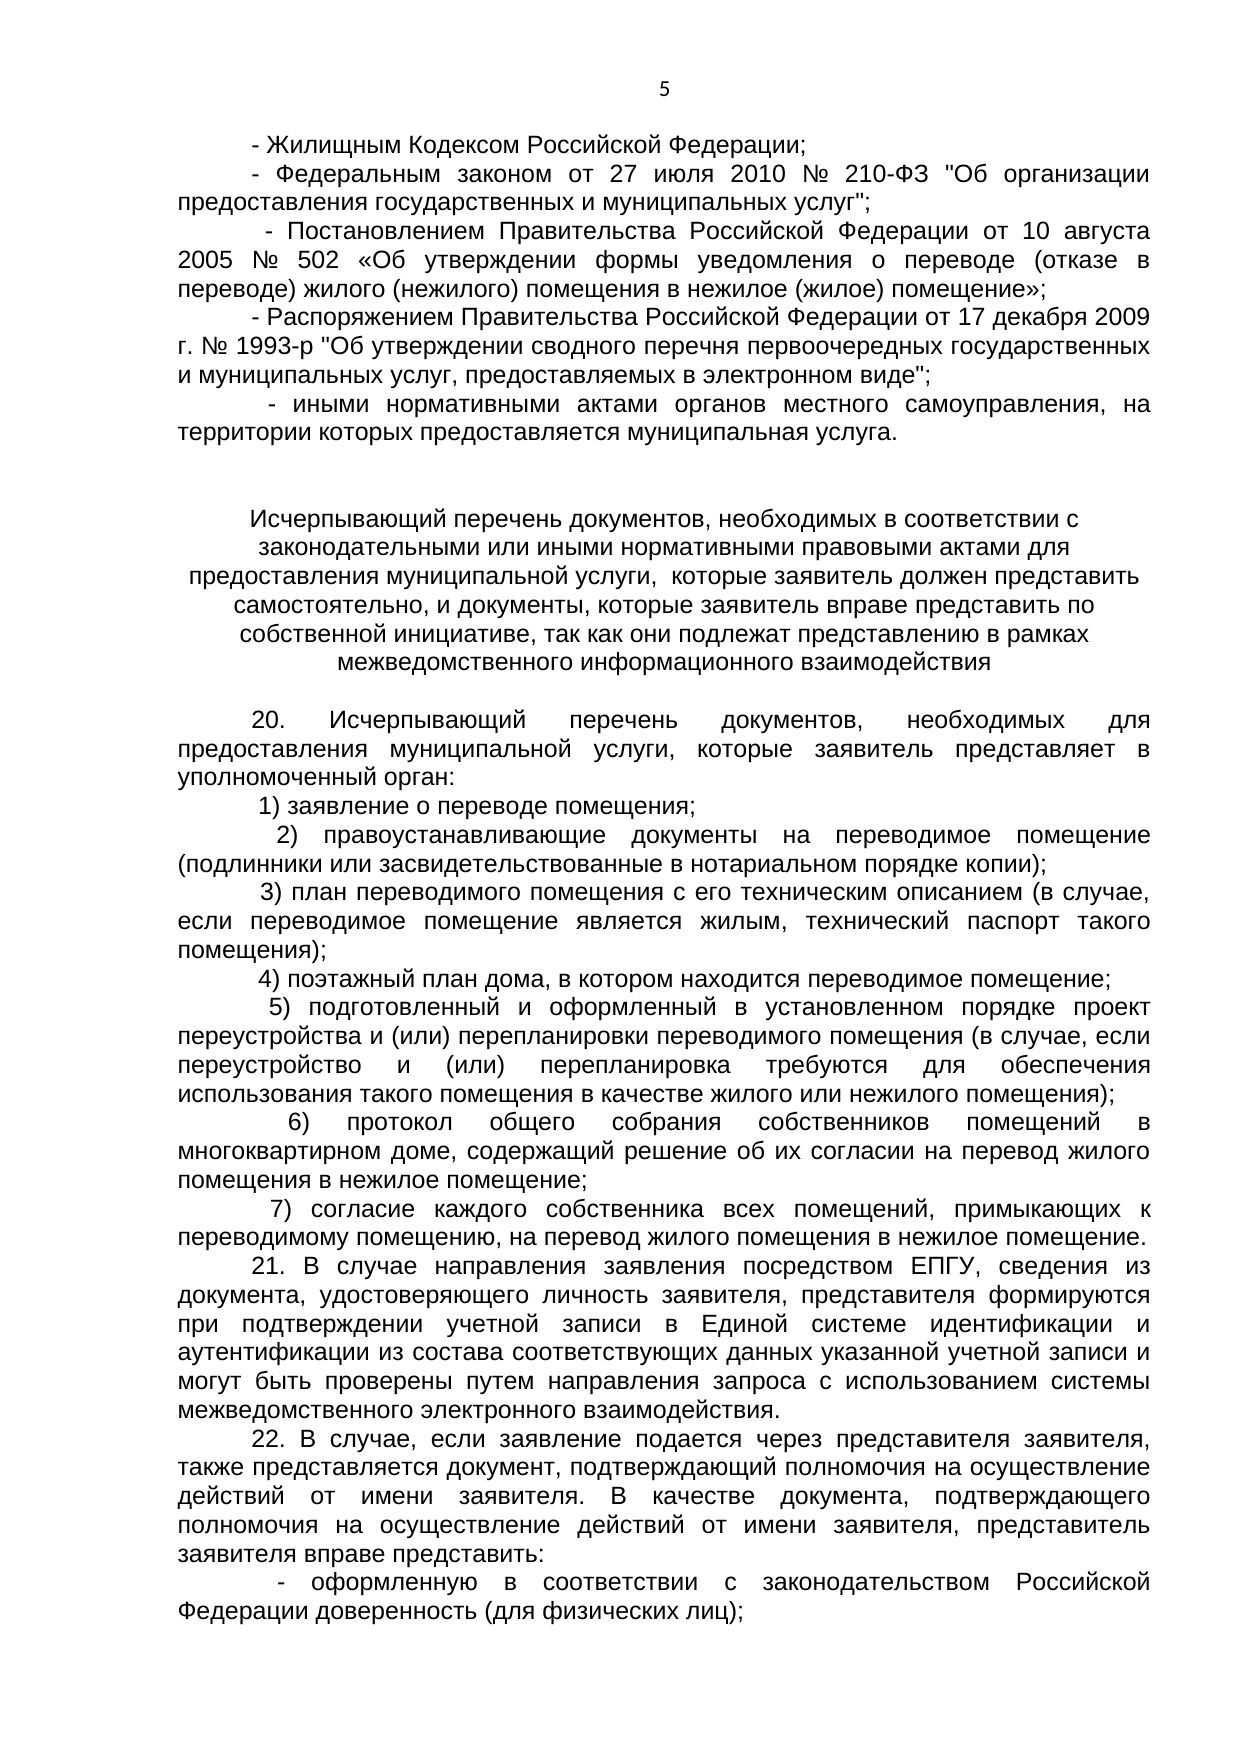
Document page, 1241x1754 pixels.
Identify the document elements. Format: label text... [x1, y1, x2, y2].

text - Постановлением Правительства Российской Федерации от 10 августа 2005 № 502 «Об утверждении формы уведомления о переводе (отказе в переводе) жилого (нежилого) помещения в нежилое (жилое) помещение»; [177, 216, 1152, 302]
text - Жилищным Кодексом Российской Федерации; [177, 130, 1152, 158]
text 7) согласие каждого собственника всех помещений, примыкающих к переводимому помещению, на перевод жилого помещения в нежилое помещение. [177, 1193, 1152, 1251]
text - Федеральным законом от 27 июля 2010 № 210-ФЗ "Об организации предоставления государственных и муниципальных услуг"; [177, 158, 1152, 216]
text - Распоряжением Правительства Российской Федерации от 17 декабря 2009 г. № 1993-р "Об утверждении сводного перечня первоочередных государственных и муниципальных услуг, предоставляемых в электронном виде"; [177, 302, 1152, 388]
text 1) заявление о переводе помещения; [177, 791, 1152, 820]
text - иными нормативными актами органов местного самоуправления, на территории которых предоставляется муниципальная услуга. [177, 388, 1152, 446]
text 21. В случае направления заявления посредством ЕПГУ, сведения из документа, удостоверяющего личность заявителя, представителя формируются при подтверждении учетной записи в Единой системе идентификации и аутентификации из состава соответствующих данных указанной учетной записи и могут быть проверены путем направления запроса с использованием системы межведомственного электронного взаимодействия. [177, 1251, 1152, 1423]
text 3) план переводимого помещения с его техническим описанием (в случае, если переводимое помещение является жилым, технический паспорт такого помещения); [177, 877, 1152, 963]
text 22. В случае, если заявление подается через представителя заявителя, также представляется документ, подтверждающий полномочия на осуществление действий от имени заявителя. В качестве документа, подтверждающего полномочия на осуществление действий от имени заявителя, представитель заявителя вправе представить: [177, 1423, 1152, 1567]
text 5) подготовленный и оформленный в установленном порядке проект переустройства и (или) перепланировки переводимого помещения (в случае, если переустройство и (или) перепланировка требуются для обеспечения использования такого помещения в качестве жилого или нежилого помещения); [177, 992, 1152, 1107]
text Исчерпывающий перечень документов, необходимых в соответствии с законодательными или иными нормативными правовыми актами для предоставления муниципальной услуги, которые заявитель должен представить самостоятельно, и документы, которые заявитель вправе представить по собственной инициативе, так как они подлежат представлению в рамках межведомственного информационного взаимодействия [177, 503, 1152, 676]
text 6) протокол общего собрания собственников помещений в многоквартирном доме, содержащий решение об их согласии на перевод жилого помещения в нежилое помещение; [177, 1107, 1152, 1193]
text 4) поэтажный план дома, в котором находится переводимое помещение; [177, 963, 1152, 992]
text - оформленную в соответствии с законодательством Российской Федерации доверенность (для физических лиц); [177, 1567, 1152, 1625]
text 2) правоустанавливающие документы на переводимое помещение (подлинники или засвидетельствованные в нотариальном порядке копии); [177, 820, 1152, 877]
text 20. Исчерпывающий перечень документов, необходимых для предоставления муниципальной услуги, которые заявитель представляет в уполномоченный орган: [177, 705, 1152, 791]
